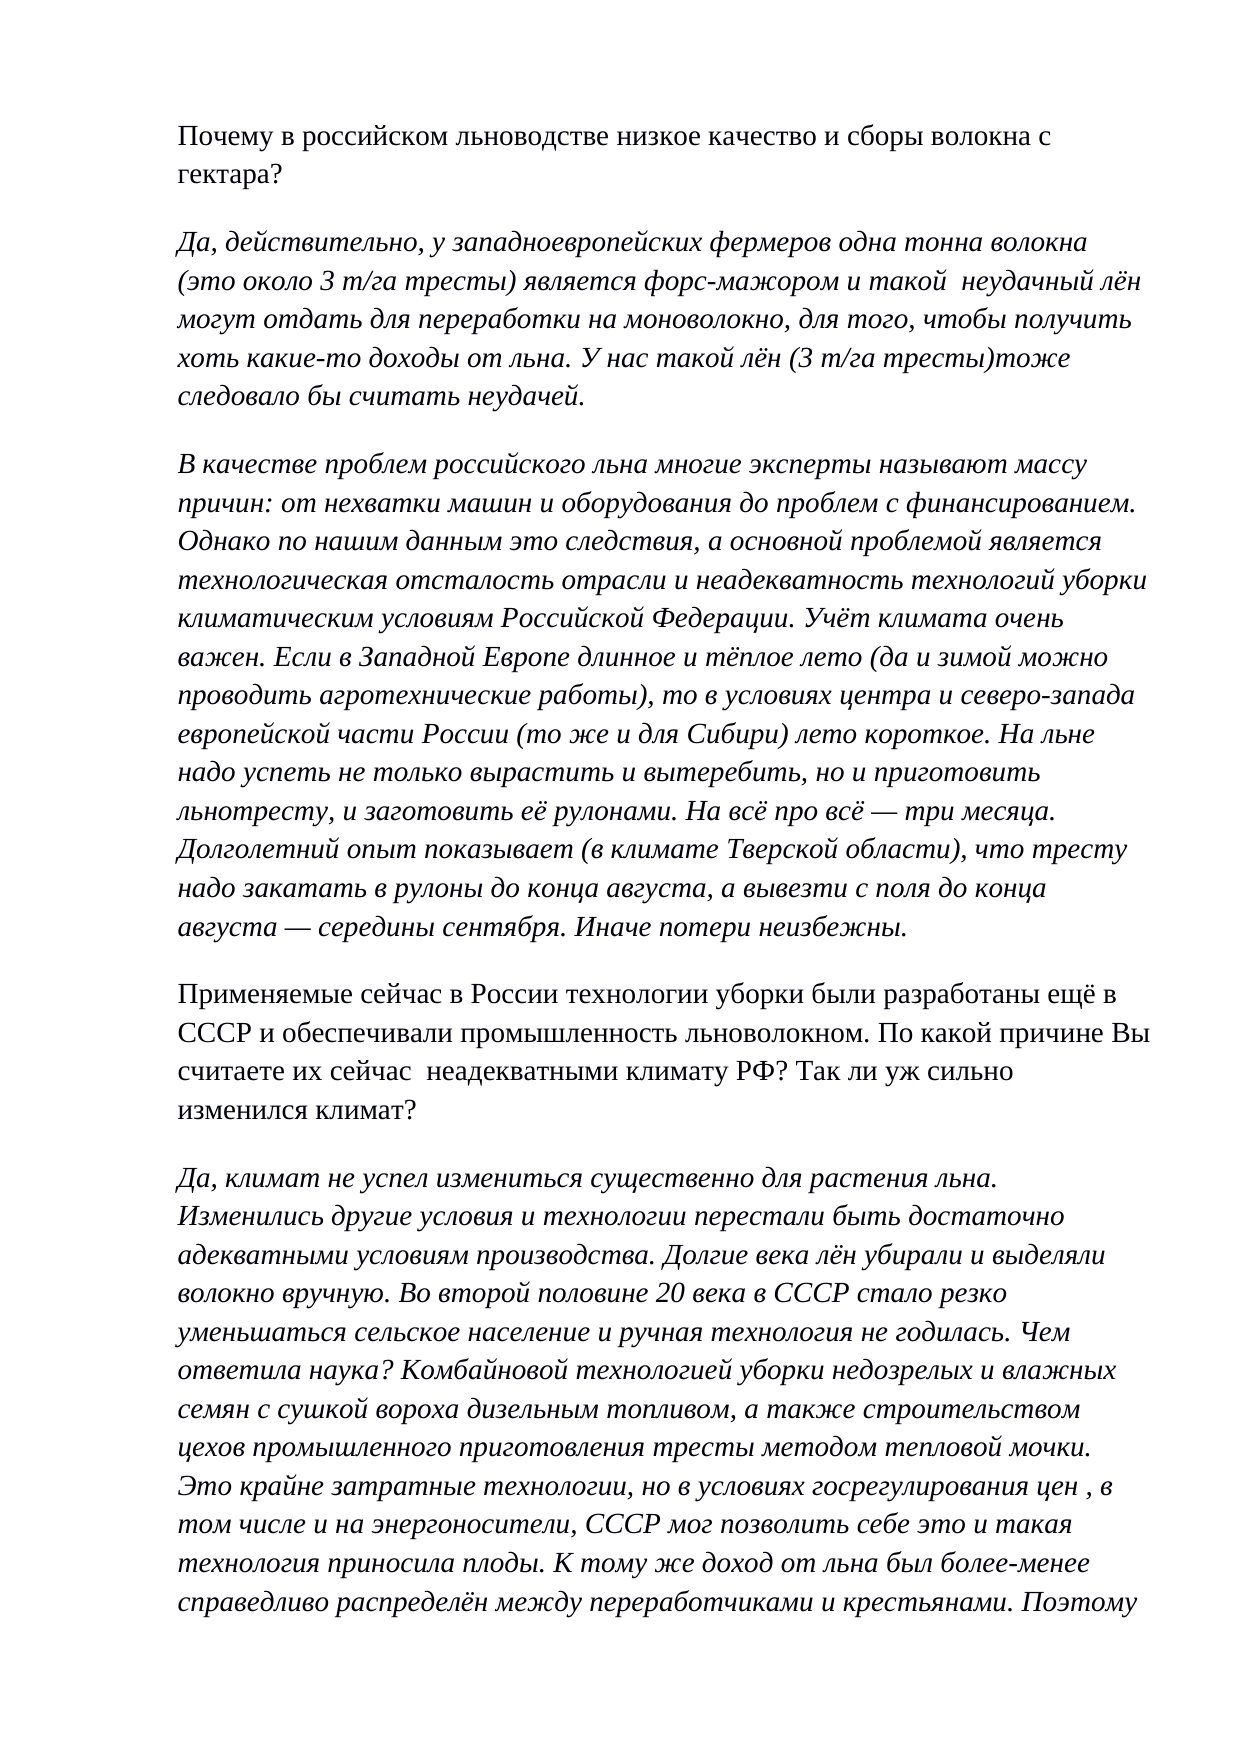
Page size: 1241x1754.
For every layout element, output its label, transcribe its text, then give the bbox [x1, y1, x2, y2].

text Да, действительно, у западноевропейских фермеров одна тонна волокна (это около 3 т/га тресты) является форс-мажором и такой неудачный лён могут отдать для переработки на моноволокно, для того, чтобы получить хоть какие-то доходы от льна. У нас такой лён (3 т/га тресты)тоже следовало бы считать неудачей. [177, 224, 1152, 412]
text В качестве проблем российского льна многие эксперты называют массу причин: от нехватки машин и оборудования до проблем с финансированием. Однако по нашим данным это следствия, а основной проблемой является технологическая отсталость отрасли и неадекватность технологий уборки климатическим условиям Российской Федерации. Учёт климата очень важен. Если в Западной Европе длинное и тёплое лето (да и зимой можно проводить агротехнические работы), то в условиях центра и северо-запада европейской части России (то же и для Сибири) лето короткое. На льне надо успеть не только вырастить и вытеребить, но и приготовить льнотресту, и заготовить её рулонами. На всё про всё — три месяца. Долголетний опыт показывает (в климате Тверской области), что тресту надо закатать в рулоны до конца августа, а вывезти с поля до конца августа — середины сентября. Иначе потери неизбежны. [177, 446, 1152, 942]
text Применяемые сейчас в России технологии уборки были разработаны ещё в СССР и обеспечивали промышленность льноволокном. По какой причине Вы считаете их сейчас неадекватными климату РФ? Так ли уж сильно изменился климат? [177, 976, 1152, 1126]
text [177, 1160, 1152, 1617]
text Почему в российском льноводстве низкое качество и сборы волокна с гектара? [177, 118, 1152, 190]
